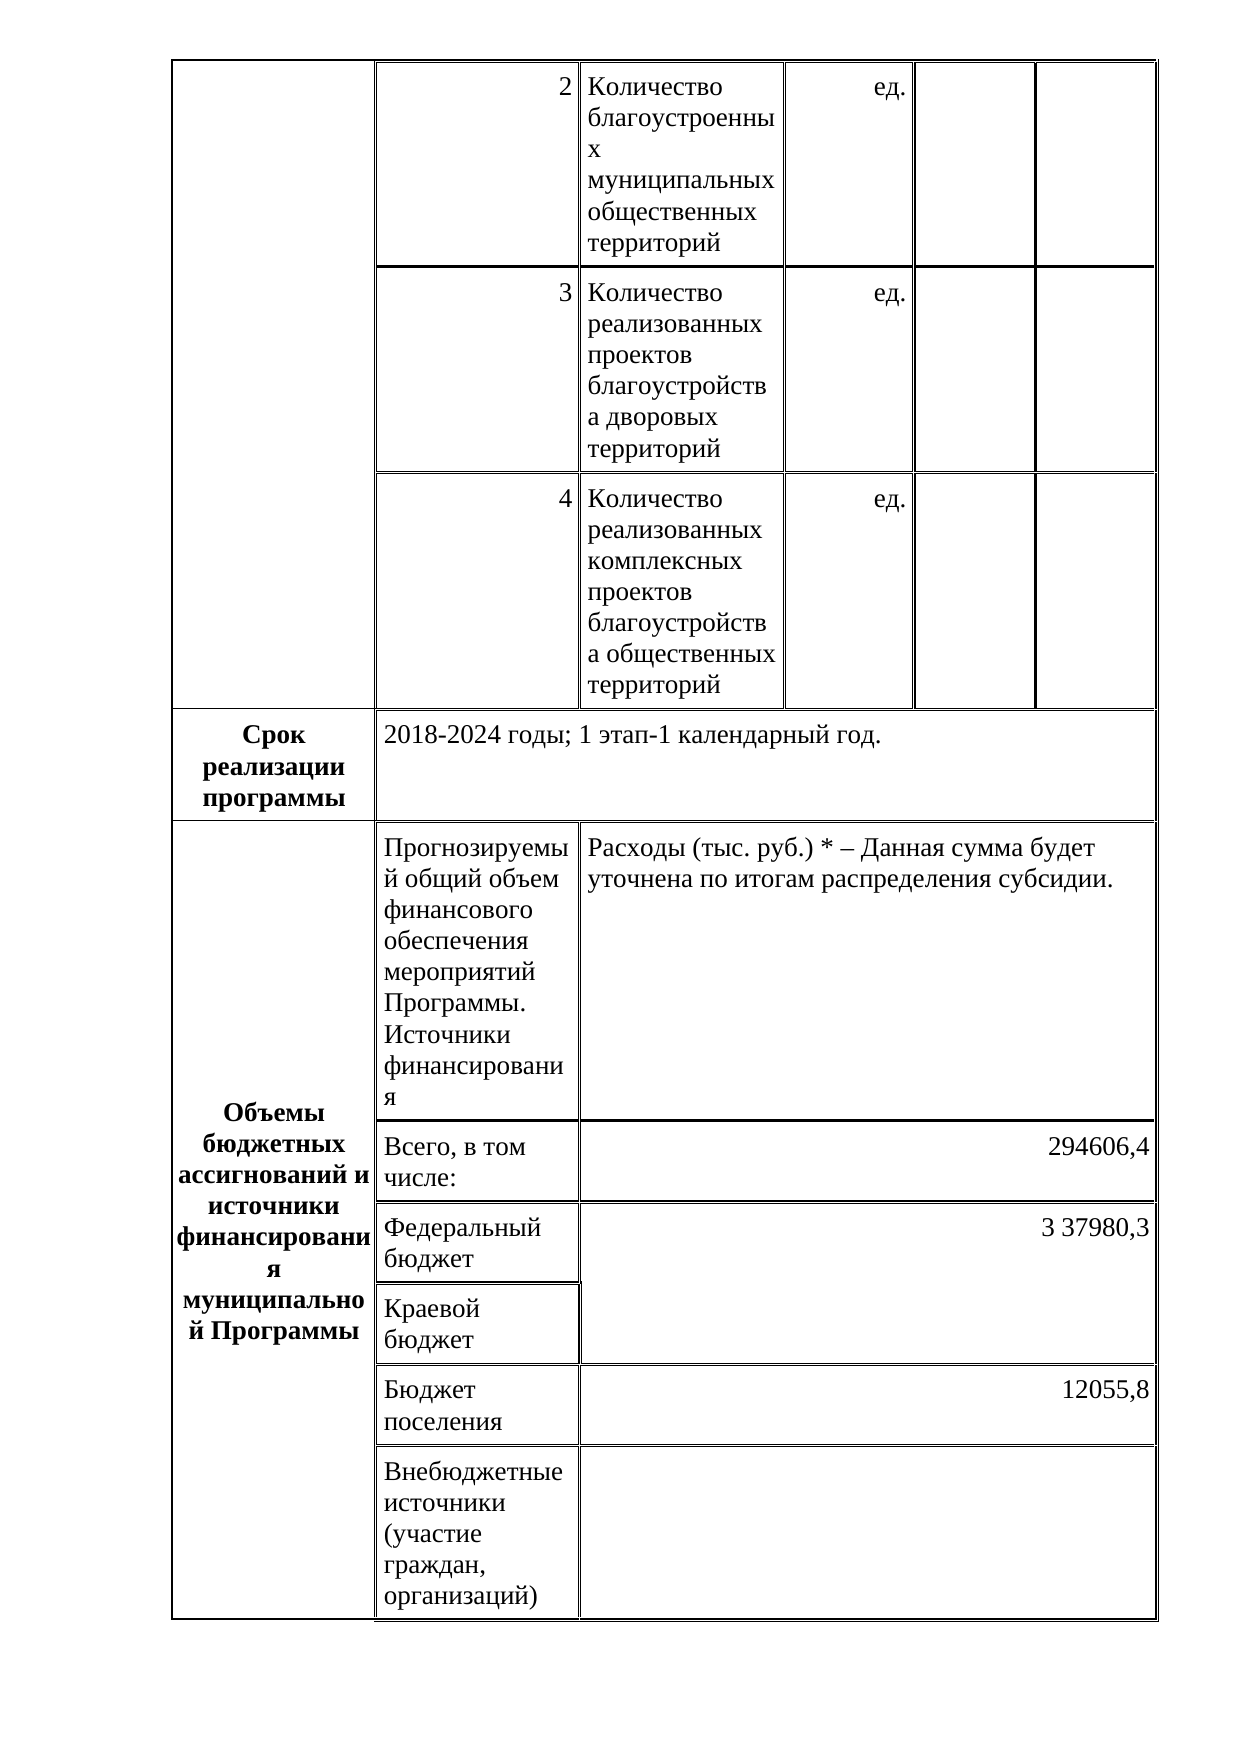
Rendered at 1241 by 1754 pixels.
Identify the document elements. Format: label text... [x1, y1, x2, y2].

table_cell Федеральный бюджет [377, 1204, 578, 1281]
table_cell 4 [377, 474, 578, 707]
table_cell Объемы бюджетных ассигнований и источники финансирования муниципальной Программы [173, 821, 376, 1618]
table_cell Расходы (тыс. руб.) * – Данная сумма будет уточнена по итогам распределения субсидии. [580, 820, 1157, 1119]
table_cell [916, 63, 1034, 265]
table_cell [916, 268, 1034, 471]
table_cell 12055,8 [581, 1363, 1156, 1443]
table_cell Внебюджетные источники (участие граждан, организаций) [376, 1447, 580, 1618]
table_cell ед. [786, 268, 912, 471]
table_cell 294606,4 [581, 1119, 1155, 1200]
table_cell Краевой бюджет [377, 1285, 578, 1362]
table_cell Срок реализации программы [173, 709, 374, 820]
table_cell Количество реализованных комплексных проектов благоустройства общественных территорий [581, 474, 783, 707]
table_cell Бюджет поселения [377, 1366, 578, 1443]
table_cell ед. [786, 474, 912, 707]
table_cell 2 [377, 63, 578, 265]
table_cell 2018-2024 годы; 1 этап-1 календарный год. [377, 708, 1156, 820]
table_cell 3 [377, 268, 578, 471]
table_cell 3 37980,3 [581, 1200, 1156, 1362]
table_cell Всего, в том числе: [377, 1122, 578, 1200]
table_cell Прогнозируемый общий объем финансового обеспечения мероприятий Программы. Источники финансирования [377, 823, 578, 1119]
table_cell Количество благоустроенных муниципальных общественных территорий [581, 63, 783, 265]
table_cell [1037, 265, 1155, 471]
table_cell [1035, 471, 1157, 707]
table_cell [580, 1444, 1156, 1618]
table_cell [1035, 59, 1157, 265]
table_cell Количество реализованных проектов благоустройства дворовых территорий [581, 268, 783, 471]
table_cell ед. [786, 63, 912, 265]
table_cell [916, 474, 1034, 707]
